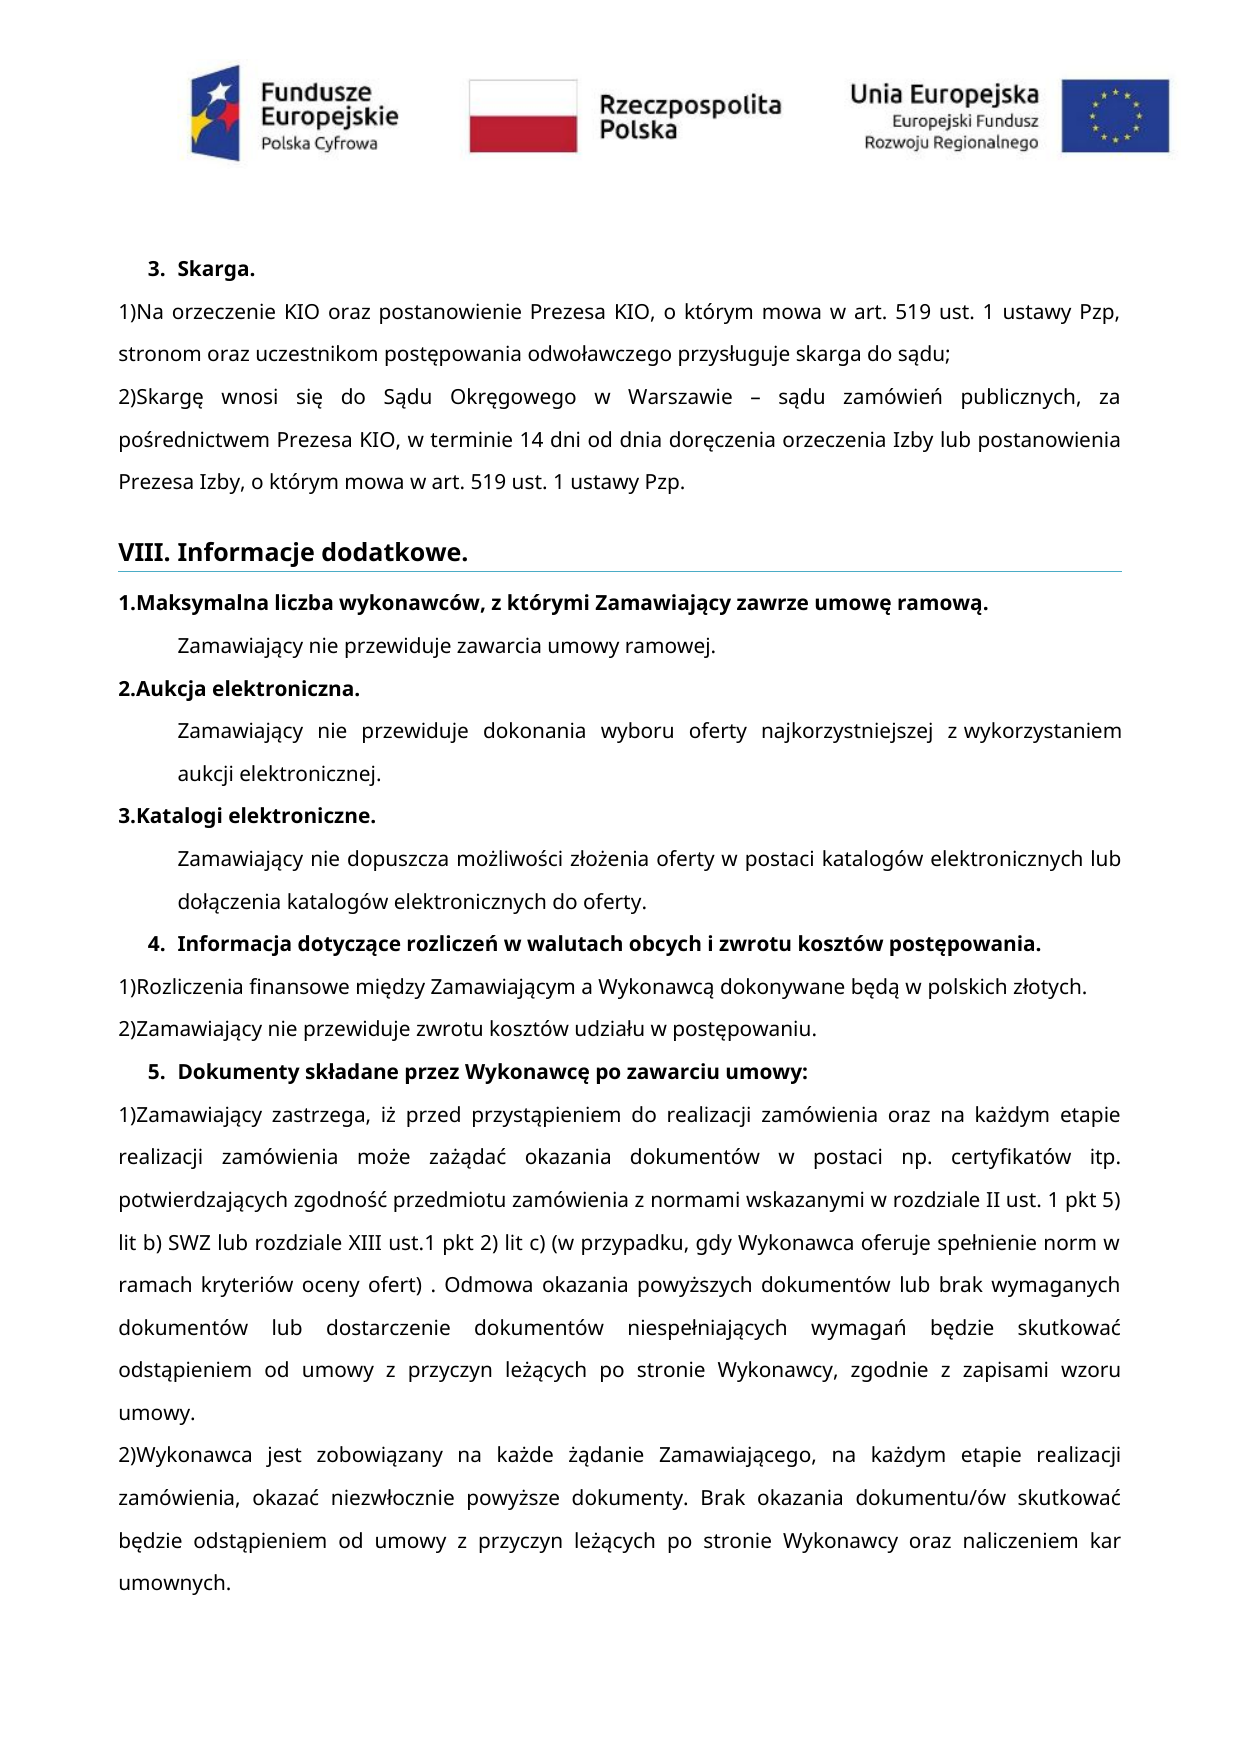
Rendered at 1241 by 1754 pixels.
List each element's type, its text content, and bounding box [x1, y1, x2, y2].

text 1.Maksymalna liczba wykonawców, z którymi Zamawiający zawrze umowę ramową. [118, 588, 1122, 617]
list Informacja dotyczące rozliczeń w walutach obcych i zwrotu kosztów postępowania. [148, 929, 1122, 958]
text 1)Rozliczenia finansowe między Zamawiającym a Wykonawcą dokonywane będą w polskich złotych. [118, 972, 1122, 1000]
text 2)Wykonawca jest zobowiązany na każde żądanie Zamawiającego, na każdym etapie realizacji zamówienia, okazać niezwłocznie powyższe dokumenty. Brak okazania dokumentu/ów skutkować będzie odstąpieniem od umowy z przyczyn leżących po stronie Wykonawcy oraz naliczeniem kar umownych. [118, 1441, 1122, 1597]
list Informacje dodatkowe. [118, 535, 1122, 571]
text 1)Zamawiający zastrzega, iż przed przystąpieniem do realizacji zamówienia oraz na każdym etapie realizacji zamówienia może zażądać okazania dokumentów w postaci np. certyfikatów itp. potwierdzających zgodność przedmiotu zamówienia z normami wskazanymi w rozdziale II ust. 1 pkt 5) lit b) SWZ lub rozdziale XIII ust.1 pkt 2) lit c) (w przypadku, gdy Wykonawca oferuje spełnienie norm w ramach kryteriów oceny ofert) . Odmowa okazania powyższych dokumentów lub brak wymaganych dokumentów lub dostarczenie dokumentów niespełniających wymagań będzie skutkować odstąpieniem od umowy z przyczyn leżących po stronie Wykonawcy, zgodnie z zapisami wzoru umowy. [118, 1100, 1122, 1426]
text Zamawiający nie przewiduje dokonania wyboru oferty najkorzystniejszej z wykorzystaniem aukcji elektronicznej. [177, 716, 1122, 787]
picture [177, 59, 1182, 169]
text Zamawiający nie dopuszcza możliwości złożenia oferty w postaci katalogów elektronicznych lub dołączenia katalogów elektronicznych do oferty. [177, 844, 1122, 915]
text 1)Na orzeczenie KIO oraz postanowienie Prezesa KIO, o którym mowa w art. 519 ust. 1 ustawy Pzp, stronom oraz uczestnikom postępowania odwoławczego przysługuje skarga do sądu; [118, 297, 1122, 368]
text 2)Skargę wnosi się do Sądu Okręgowego w Warszawie – sądu zamówień publicznych, za pośrednictwem Prezesa KIO, w terminie 14 dni od dnia doręczenia orzeczenia Izby lub postanowienia Prezesa Izby, o którym mowa w art. 519 ust. 1 ustawy Pzp. [118, 382, 1122, 496]
text 2.Aukcja elektroniczna. [118, 674, 1122, 702]
list Dokumenty składane przez Wykonawcę po zawarciu umowy: [148, 1057, 1122, 1086]
text 2)Zamawiający nie przewiduje zwrotu kosztów udziału w postępowaniu. [118, 1014, 1122, 1043]
text Zamawiający nie przewiduje zawarcia umowy ramowej. [177, 631, 1122, 659]
list Skarga. [148, 254, 1122, 283]
text 3.Katalogi elektroniczne. [118, 802, 1122, 830]
